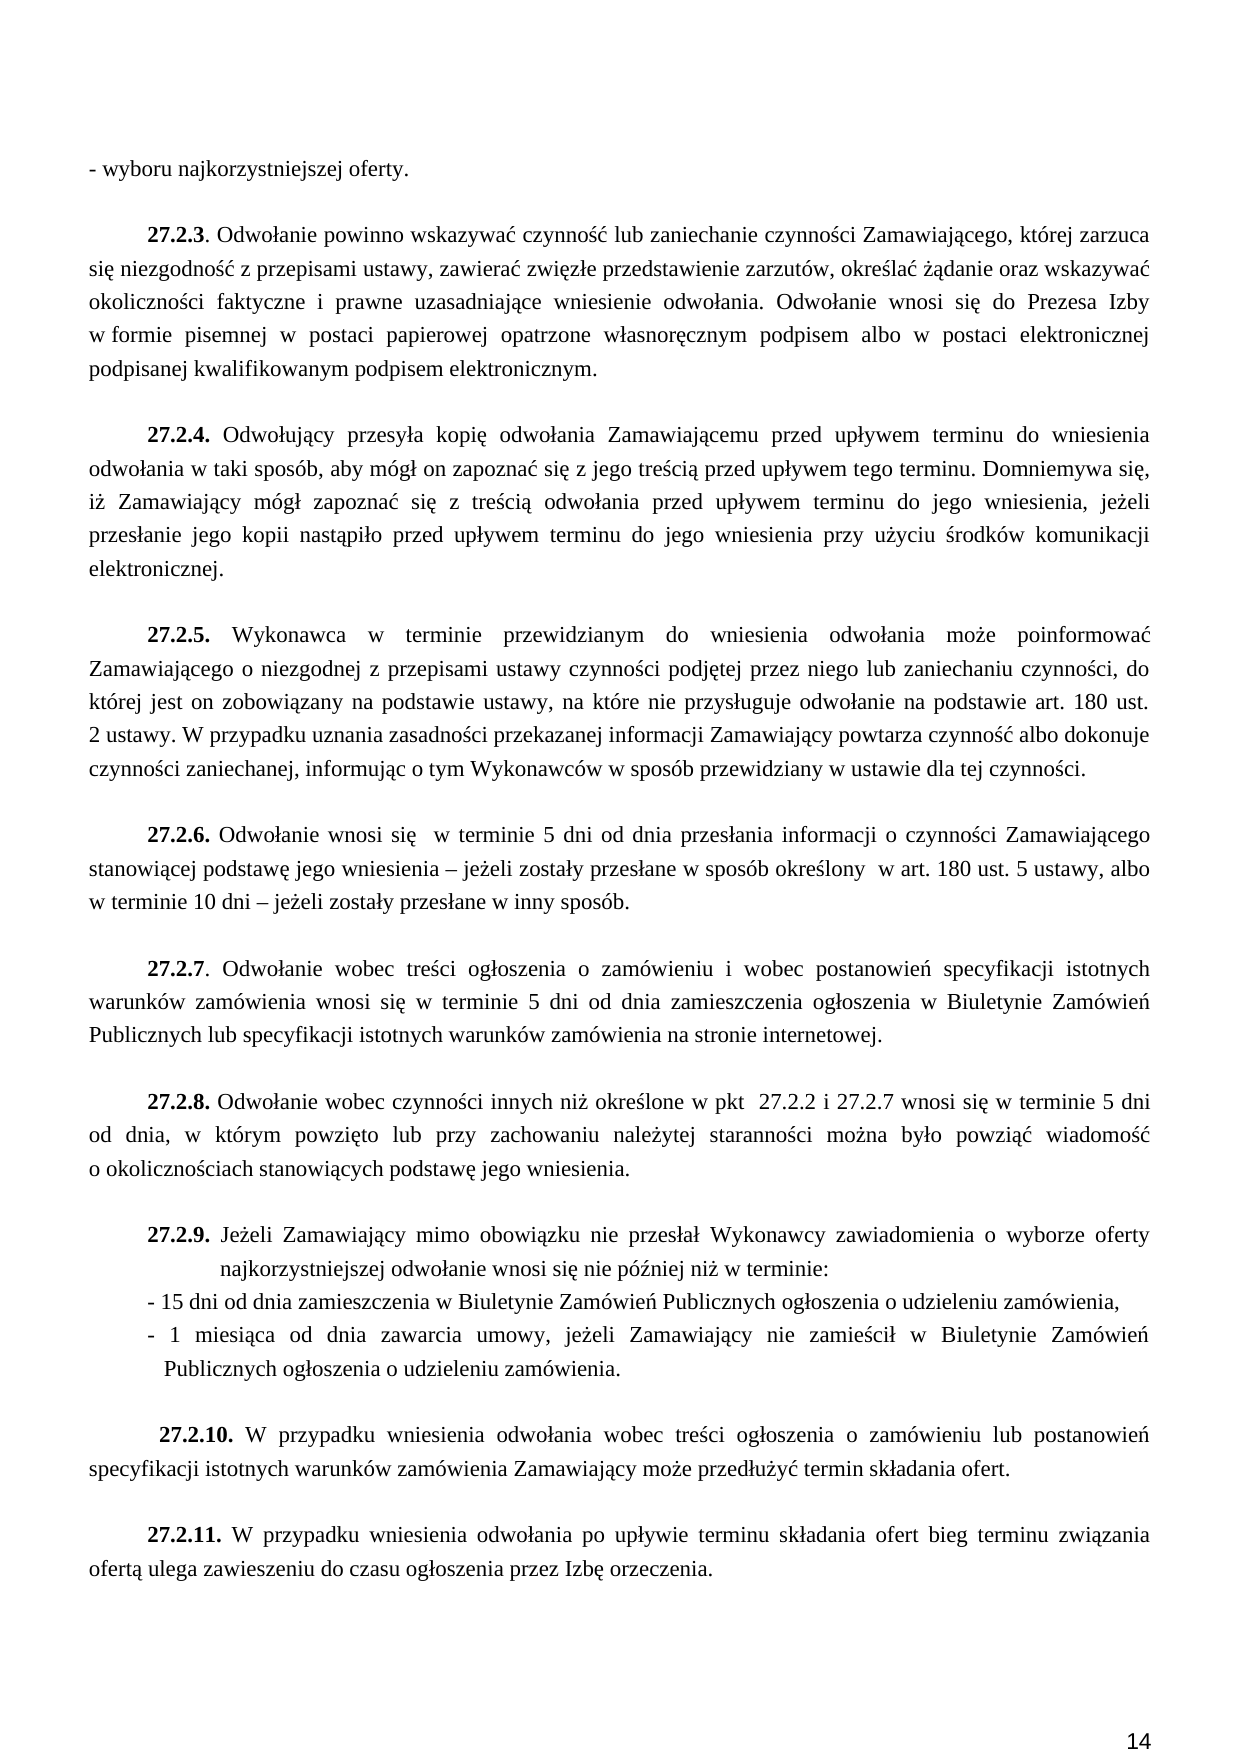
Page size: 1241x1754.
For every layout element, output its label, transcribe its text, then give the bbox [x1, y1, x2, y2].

text 27.2.5. Wykonawca w terminie przewidzianym do wniesienia odwołania może poinformować Zamawiającego o niezgodnej z przepisami ustawy czynności podjętej przez niego lub zaniechaniu czynności, do której jest on zobowiązany na podstawie ustawy, na które nie przysługuje odwołanie na podstawie art. 180 ust. 2 ustawy. W przypadku uznania zasadności przekazanej informacji Zamawiający powtarza czynność albo dokonuje czynności zaniechanej, informując o tym Wykonawców w sposób przewidziany w ustawie dla tej czynności. [89, 614, 1152, 781]
text 27.2.10. W przypadku wniesienia odwołania wobec treści ogłoszenia o zamówieniu lub postanowień specyfikacji istotnych warunków zamówienia Zamawiający może przedłużyć termin składania ofert. [89, 1414, 1152, 1481]
text 27.2.9. Jeżeli Zamawiający mimo obowiązku nie przesłał Wykonawcy zawiadomienia o wyborze oferty najkorzystniejszej odwołanie wnosi się nie później niż w terminie: [147, 1214, 1152, 1281]
text 27.2.7. Odwołanie wobec treści ogłoszenia o zamówieniu i wobec postanowień specyfikacji istotnych warunków zamówienia wnosi się w terminie 5 dni od dnia zamieszczenia ogłoszenia w Biuletynie Zamówień Publicznych lub specyfikacji istotnych warunków zamówienia na stronie internetowej. [89, 948, 1152, 1048]
text - 15 dni od dnia zamieszczenia w Biuletynie Zamówień Publicznych ogłoszenia o udzieleniu zamówienia, [89, 1281, 1152, 1314]
text 27.2.8. Odwołanie wobec czynności innych niż określone w pkt 27.2.2 i 27.2.7 wnosi się w terminie 5 dni od dnia, w którym powzięto lub przy zachowaniu należytej staranności można było powziąć wiadomość o okolicznościach stanowiących podstawę jego wniesienia. [89, 1081, 1152, 1181]
text 27.2.6. Odwołanie wnosi się w terminie 5 dni od dnia przesłania informacji o czynności Zamawiającego stanowiącej podstawę jego wniesienia – jeżeli zostały przesłane w sposób określony w art. 180 ust. 5 ustawy, albo w terminie 10 dni – jeżeli zostały przesłane w inny sposób. [89, 814, 1152, 914]
text - 1 miesiąca od dnia zawarcia umowy, jeżeli Zamawiający nie zamieścił w Biuletynie Zamówień Publicznych ogłoszenia o udzieleniu zamówienia. [147, 1314, 1152, 1381]
text 27.2.11. W przypadku wniesienia odwołania po upływie terminu składania ofert bieg terminu związania ofertą ulega zawieszeniu do czasu ogłoszenia przez Izbę orzeczenia. [89, 1514, 1152, 1581]
text 27.2.3. Odwołanie powinno wskazywać czynność lub zaniechanie czynności Zamawiającego, której zarzuca się niezgodność z przepisami ustawy, zawierać zwięzłe przedstawienie zarzutów, określać żądanie oraz wskazywać okoliczności faktyczne i prawne uzasadniające wniesienie odwołania. Odwołanie wnosi się do Prezesa Izby w formie pisemnej w postaci papierowej opatrzone własnoręcznym podpisem albo w postaci elektronicznej podpisanej kwalifikowanym podpisem elektronicznym. [89, 214, 1152, 381]
text - wyboru najkorzystniejszej oferty. [89, 148, 1152, 181]
text 27.2.4. Odwołujący przesyła kopię odwołania Zamawiającemu przed upływem terminu do wniesienia odwołania w taki sposób, aby mógł on zapoznać się z jego treścią przed upływem tego terminu. Domniemywa się, iż Zamawiający mógł zapoznać się z treścią odwołania przed upływem terminu do jego wniesienia, jeżeli przesłanie jego kopii nastąpiło przed upływem terminu do jego wniesienia przy użyciu środków komunikacji elektronicznej. [89, 414, 1152, 581]
